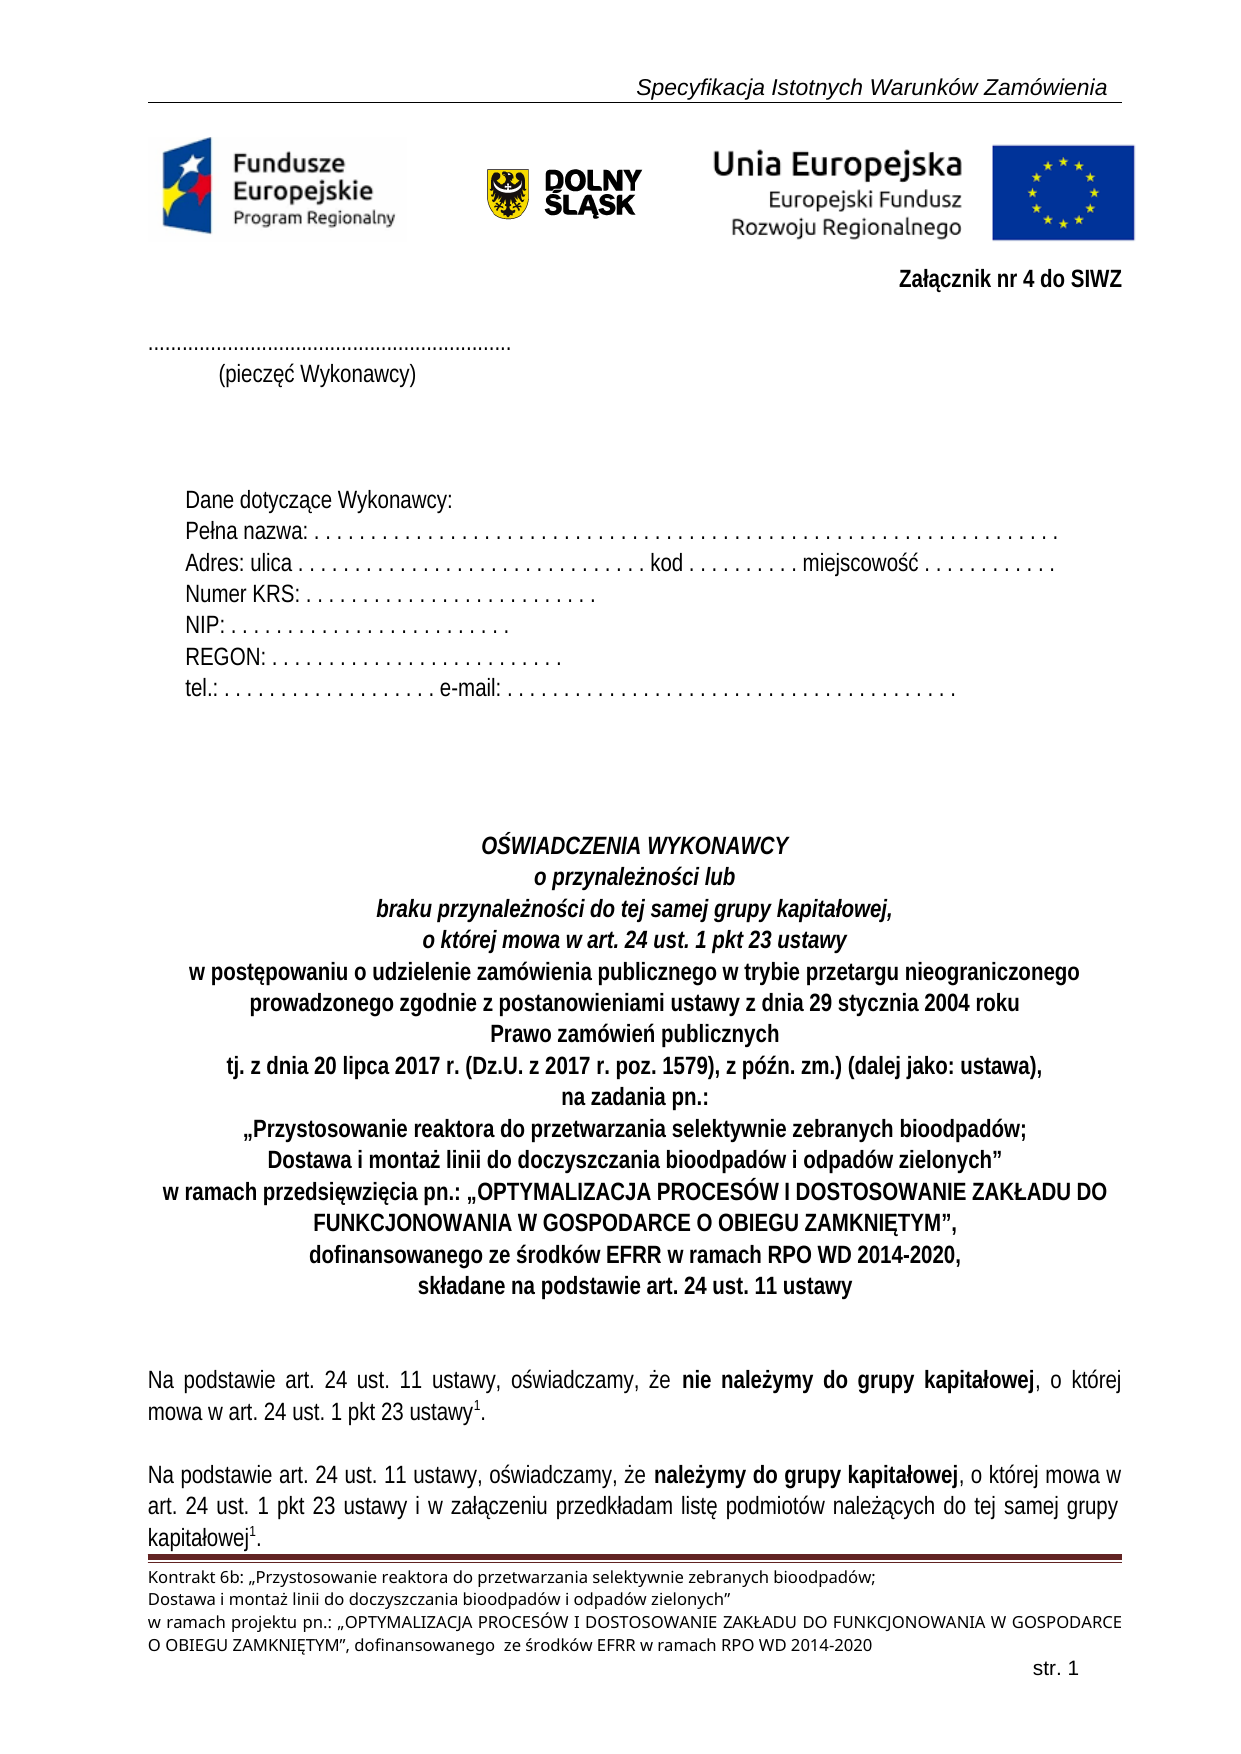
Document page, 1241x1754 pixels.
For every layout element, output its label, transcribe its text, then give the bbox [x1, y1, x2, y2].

text Prawo zamówień publicznych [148, 1019, 1122, 1048]
text o której mowa w art. 24 ust. 1 pkt 23 ustawy [148, 925, 1122, 954]
text w postępowaniu o udzielenie zamówienia publicznego w trybie przetargu nieograniczonego prowadzonego zgodnie z postanowieniami ustawy z dnia 29 stycznia 2004 roku [148, 956, 1122, 1017]
picture [703, 142, 1144, 246]
text NIP: . . . . . . . . . . . . . . . . . . . . . . . . . [185, 610, 1122, 639]
text o przynależności lub [148, 862, 1122, 891]
text tel.: . . . . . . . . . . . . . . . . . . . e-mail: . . . . . . . . . . . . . . . . . . . . . . . . . . . . . . . . . . . . . . . . [185, 673, 1122, 702]
text ................................................................ [148, 327, 1122, 356]
text REGON: . . . . . . . . . . . . . . . . . . . . . . . . . . [185, 642, 1122, 671]
text w ramach przedsięwzięcia pn.: „OPTYMALIZACJA PROCESÓW I DOSTOSOWANIE ZAKŁADU DO FUNKCJONOWANIA W GOSPODARCE O OBIEGU ZAMKNIĘTYM”, [148, 1177, 1123, 1237]
text braku przynależności do tej samej grupy kapitałowej, [148, 893, 1122, 922]
text Dane dotyczące Wykonawcy: [185, 484, 1122, 513]
text „Przystosowanie reaktora do przetwarzania selektywnie zebranych bioodpadów; [148, 1114, 1123, 1142]
text składane na podstawie art. 24 ust. 11 ustawy [148, 1271, 1123, 1300]
text Pełna nazwa: . . . . . . . . . . . . . . . . . . . . . . . . . . . . . . . . . . . . . . . . . . . . . . . . . . . . . . . . . . . . . . . . . . [185, 516, 1122, 545]
text dofinansowanego ze środków EFRR w ramach RPO WD 2014-2020, [148, 1239, 1123, 1268]
text Dostawa i montaż linii do doczyszczania bioodpadów i odpadów zielonych” [148, 1145, 1123, 1174]
picture [482, 137, 651, 262]
text Numer KRS: . . . . . . . . . . . . . . . . . . . . . . . . . . [185, 579, 1122, 608]
text Załącznik nr 4 do SIWZ [148, 199, 1122, 293]
text Na podstawie art. 24 ust. 11 ustawy, oświadczamy, że należymy do grupy kapitałowej, o której mowa w art. 24 ust. 1 pkt 23 ustawy i w załączeniu przedkładam listę podmiotów należących do tej samej grupy kapitałowej1. [148, 1460, 1122, 1551]
text OŚWIADCZENIA WYKONAWCY [148, 831, 1122, 859]
text Na podstawie art. 24 ust. 11 ustawy, oświadczamy, że nie należymy do grupy kapitałowej, o której mowa w art. 24 ust. 1 pkt 23 ustawy. [148, 1365, 1122, 1426]
text na zadania pn.: [148, 1082, 1122, 1111]
text tj. z dnia 20 lipca 2017 r. (Dz.U. z 2017 r. poz. 1579), z późn. zm.) (dalej jako: ustawa), [148, 1051, 1122, 1079]
picture [147, 137, 408, 242]
text Adres: ulica . . . . . . . . . . . . . . . . . . . . . . . . . . . . . . . kod . . . . . . . . . . miejscowość . . . . . . . . . . . . [185, 547, 1122, 576]
text (pieczęć Wykonawcy) [148, 359, 487, 387]
